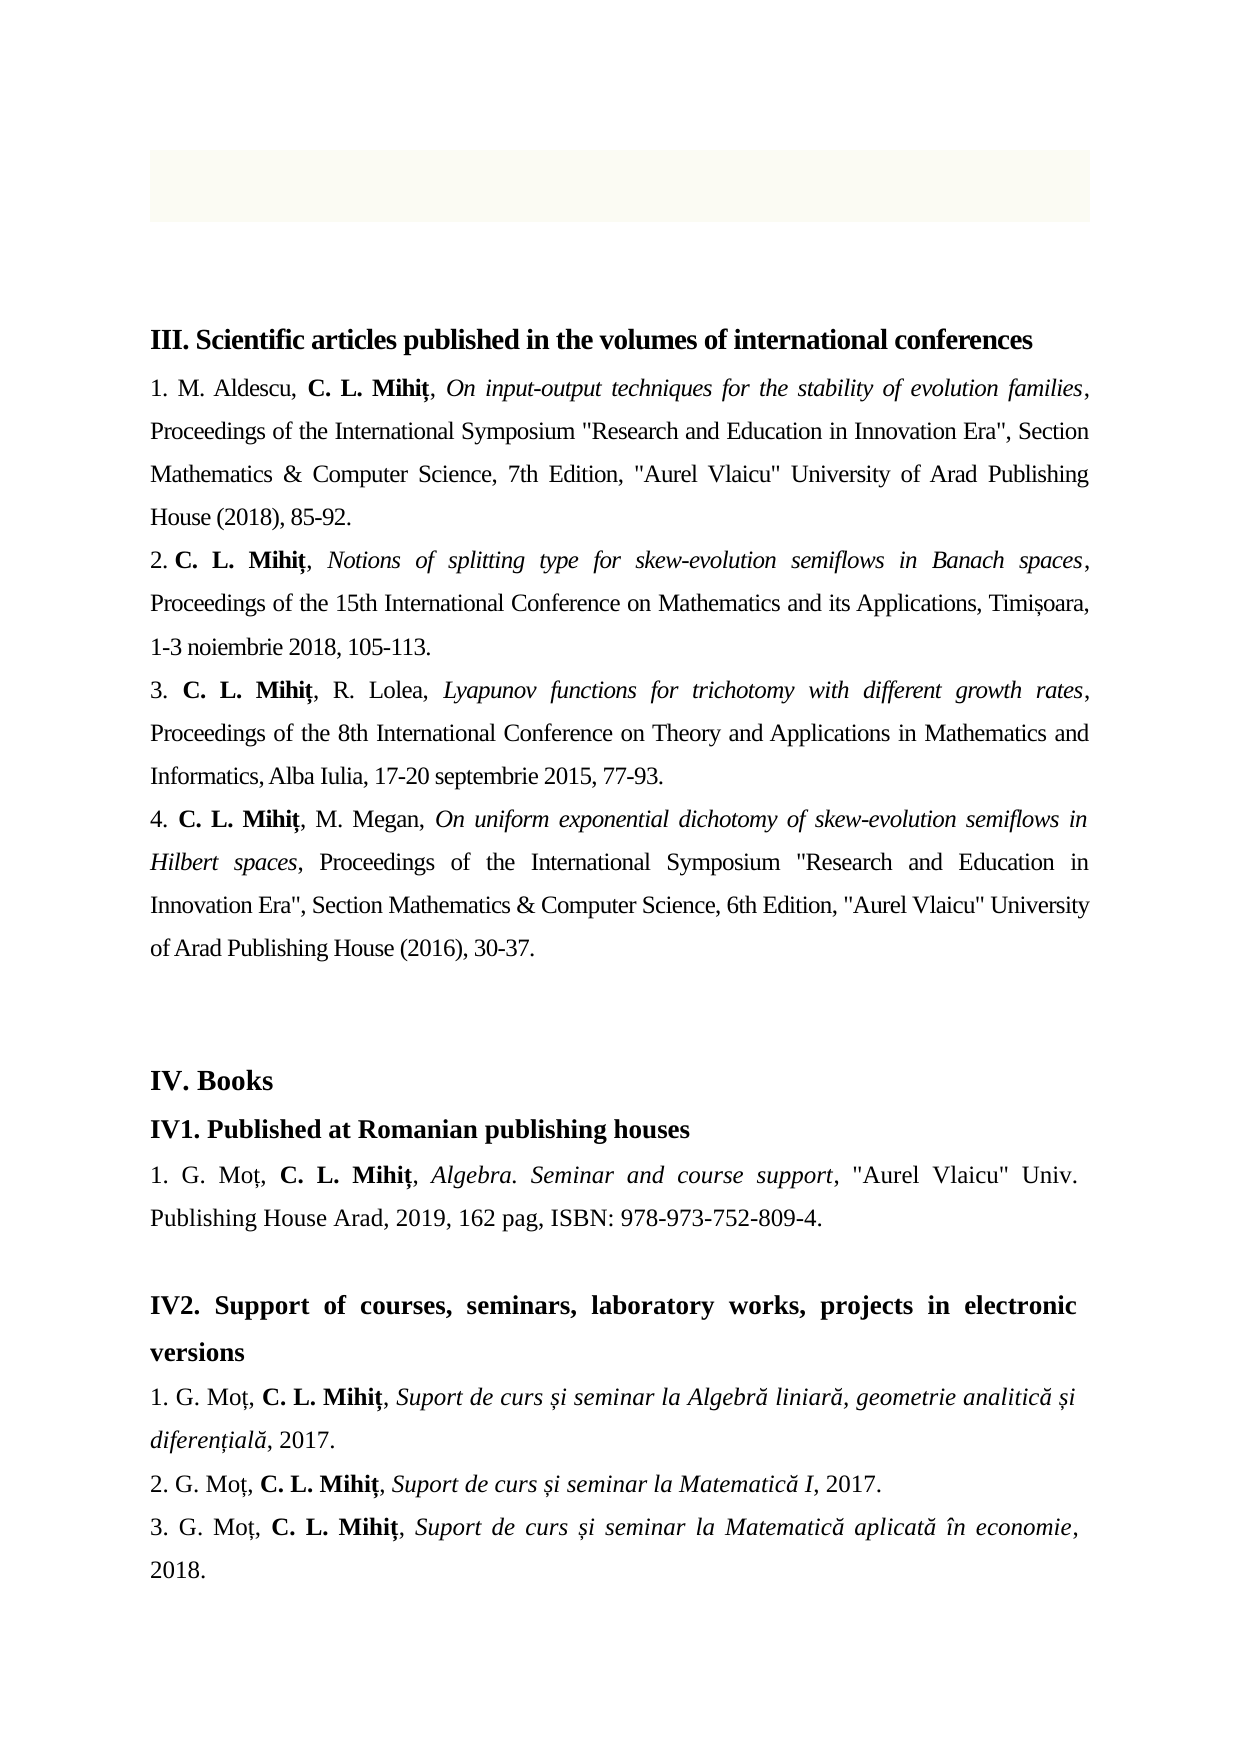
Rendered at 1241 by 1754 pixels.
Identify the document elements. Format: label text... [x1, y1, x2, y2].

text 1. G. Moț, C. L. Mihiț, Suport de curs și seminar la Algebră liniară, geometrie analitică și diferențială, 2017. [150, 1382, 1078, 1454]
text 4. C. L. Mihiț, M. Megan, On uniform exponential dichotomy of skew-evolution semiflows in Hilbert spaces, Proceedings of the International Symposium "Research and Education in Innovation Era", Section Mathematics & Computer Science, 6th Edition, "Aurel Vlaicu" University of Arad Publishing House (2016), 30-37. [150, 804, 1090, 962]
text 2. G. Moț, C. L. Mihiț, Suport de curs și seminar la Matematică I, 2017. [150, 1469, 1078, 1497]
text 3. C. L. Mihiț, R. Lolea, Lyapunov functions for trichotomy with different growth rates, Proceedings of the 8th International Conference on Theory and Applications in Mathematics and Informatics, Alba Iulia, 17-20 septembrie 2015, 77-93. [150, 675, 1090, 790]
text 1. G. Moț, C. L. Mihiț, Algebra. Seminar and course support, "Aurel Vlaicu" Univ. Publishing House Arad, 2019, 162 pag, ISBN: 978-973-752-809-4. [150, 1160, 1078, 1232]
text 1. M. Aldescu, C. L. Mihiț, On input-output techniques for the stability of evolution families, Proceedings of the International Symposium "Research and Education in Innovation Era", Section Mathematics & Computer Science, 7th Edition, "Aurel Vlaicu" University of Arad Publishing House (2018), 85-92. [150, 373, 1090, 531]
text 3. G. Moț, C. L. Mihiț, Suport de curs și seminar la Matematică aplicată în economie, 2018. [150, 1512, 1078, 1584]
text IV. Books [150, 1063, 1078, 1096]
text III. Scientific articles published in the volumes of international conferences [150, 322, 1090, 356]
text IV2. Support of courses, seminars, laboratory works, projects in electronic versions [150, 1289, 1078, 1367]
text IV1. Published at Romanian publishing houses [150, 1113, 1078, 1144]
text 2. C. L. Mihiț, Notions of splitting type for skew-evolution semiflows in Banach spaces, Proceedings of the 15th International Conference on Mathematics and its Applications, Timișoara, 1-3 noiembrie 2018, 105-113. [150, 545, 1090, 660]
